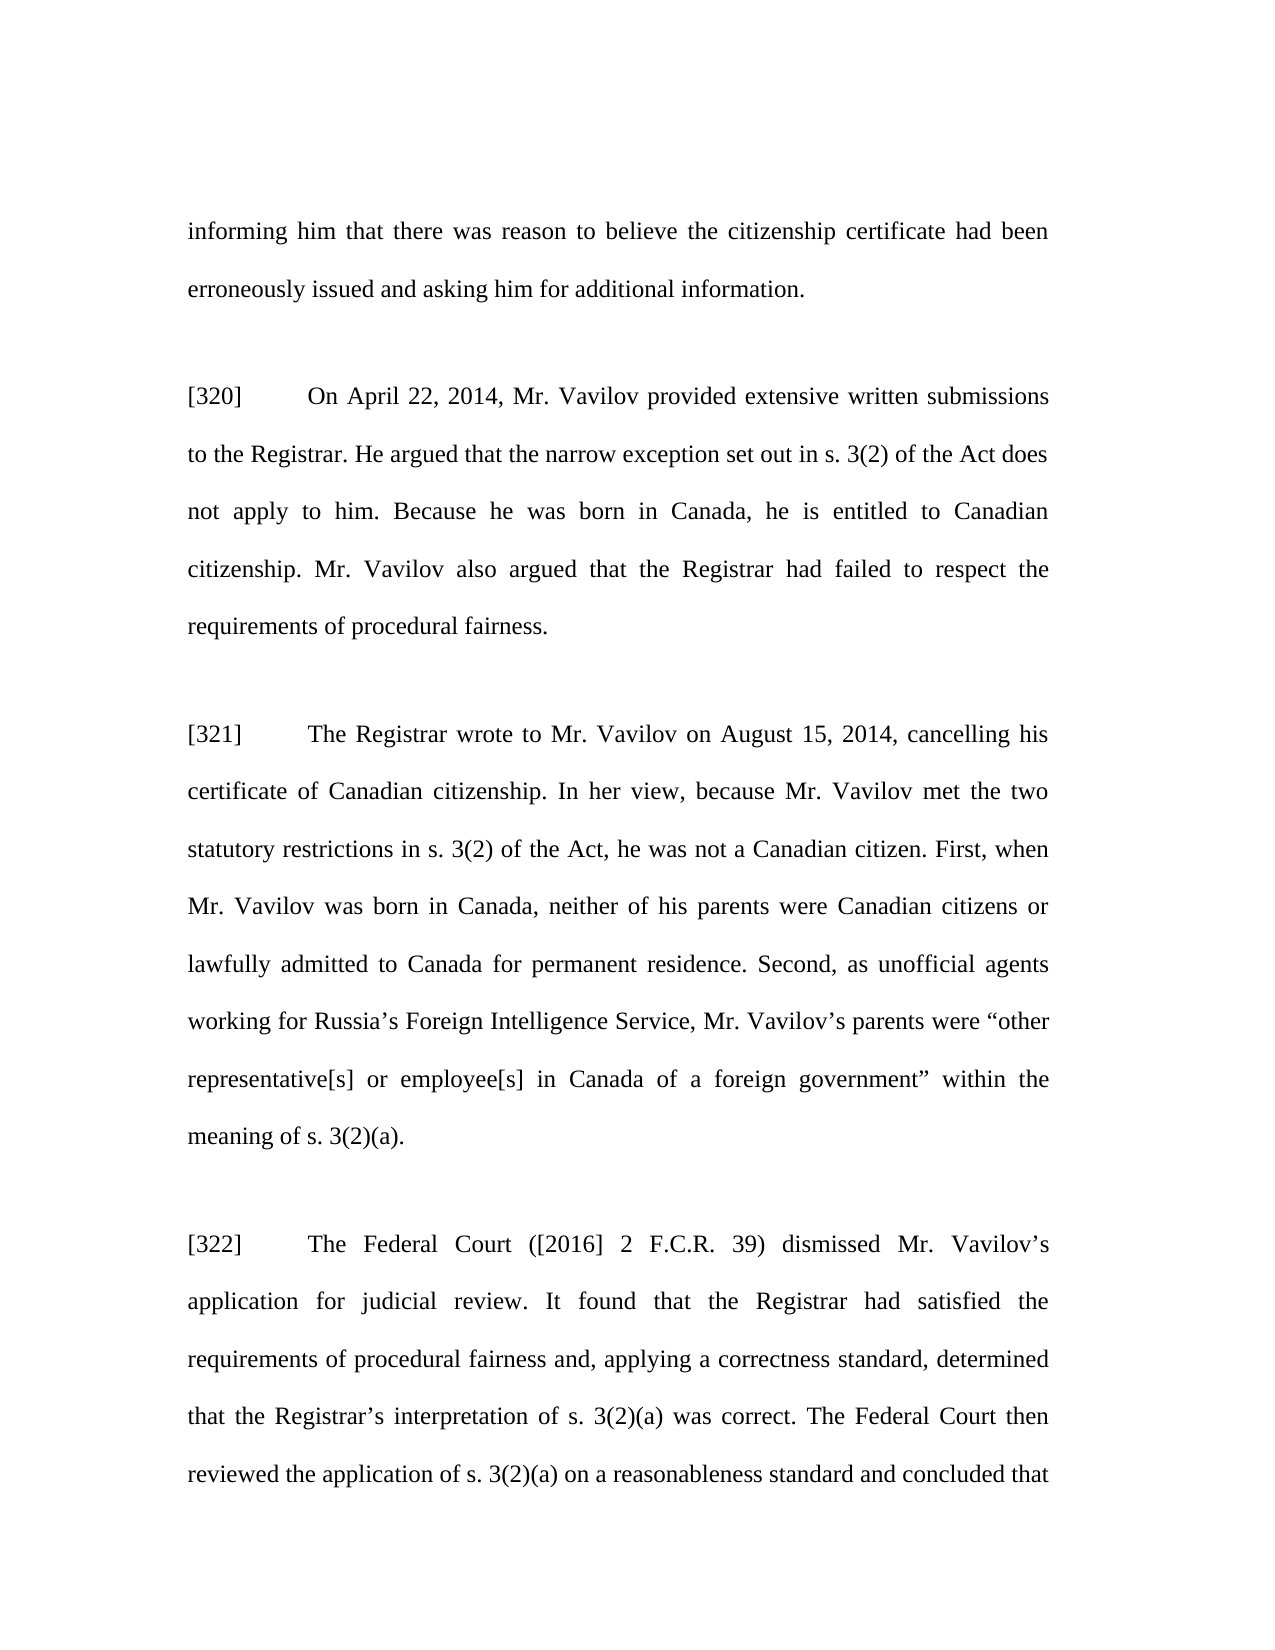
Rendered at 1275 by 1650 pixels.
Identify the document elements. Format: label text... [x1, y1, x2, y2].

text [187, 216, 1050, 303]
text The Registrar wrote to Mr. Vavilov on August 15, 2014, cancelling his certificate of Canadian citizenship. In her view, because Mr. Vavilov met the two statutory restrictions in s. 3(2) of the Act, he was not a Canadian citizen. First, when Mr. Vavilov was born in Canada, neither of his parents were Canadian citizens or lawfully admitted to Canada for permanent residence. Second, as unofficial agents working for Russia’s Foreign Intelligence Service, Mr. Vavilov’s parents were “other representative[s] or employee[s] in Canada of a foreign government” within the meaning of s. 3(2)(a). [187, 719, 1050, 1150]
text On April 22, 2014, Mr. Vavilov provided extensive written submissions to the Registrar. He argued that the narrow exception set out in s. 3(2) of the Act does not apply to him. Because he was born in Canada, he is entitled to Canadian citizenship. Mr. Vavilov also argued that the Registrar had failed to respect the requirements of procedural fairness. [187, 381, 1050, 640]
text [187, 1229, 1050, 1488]
